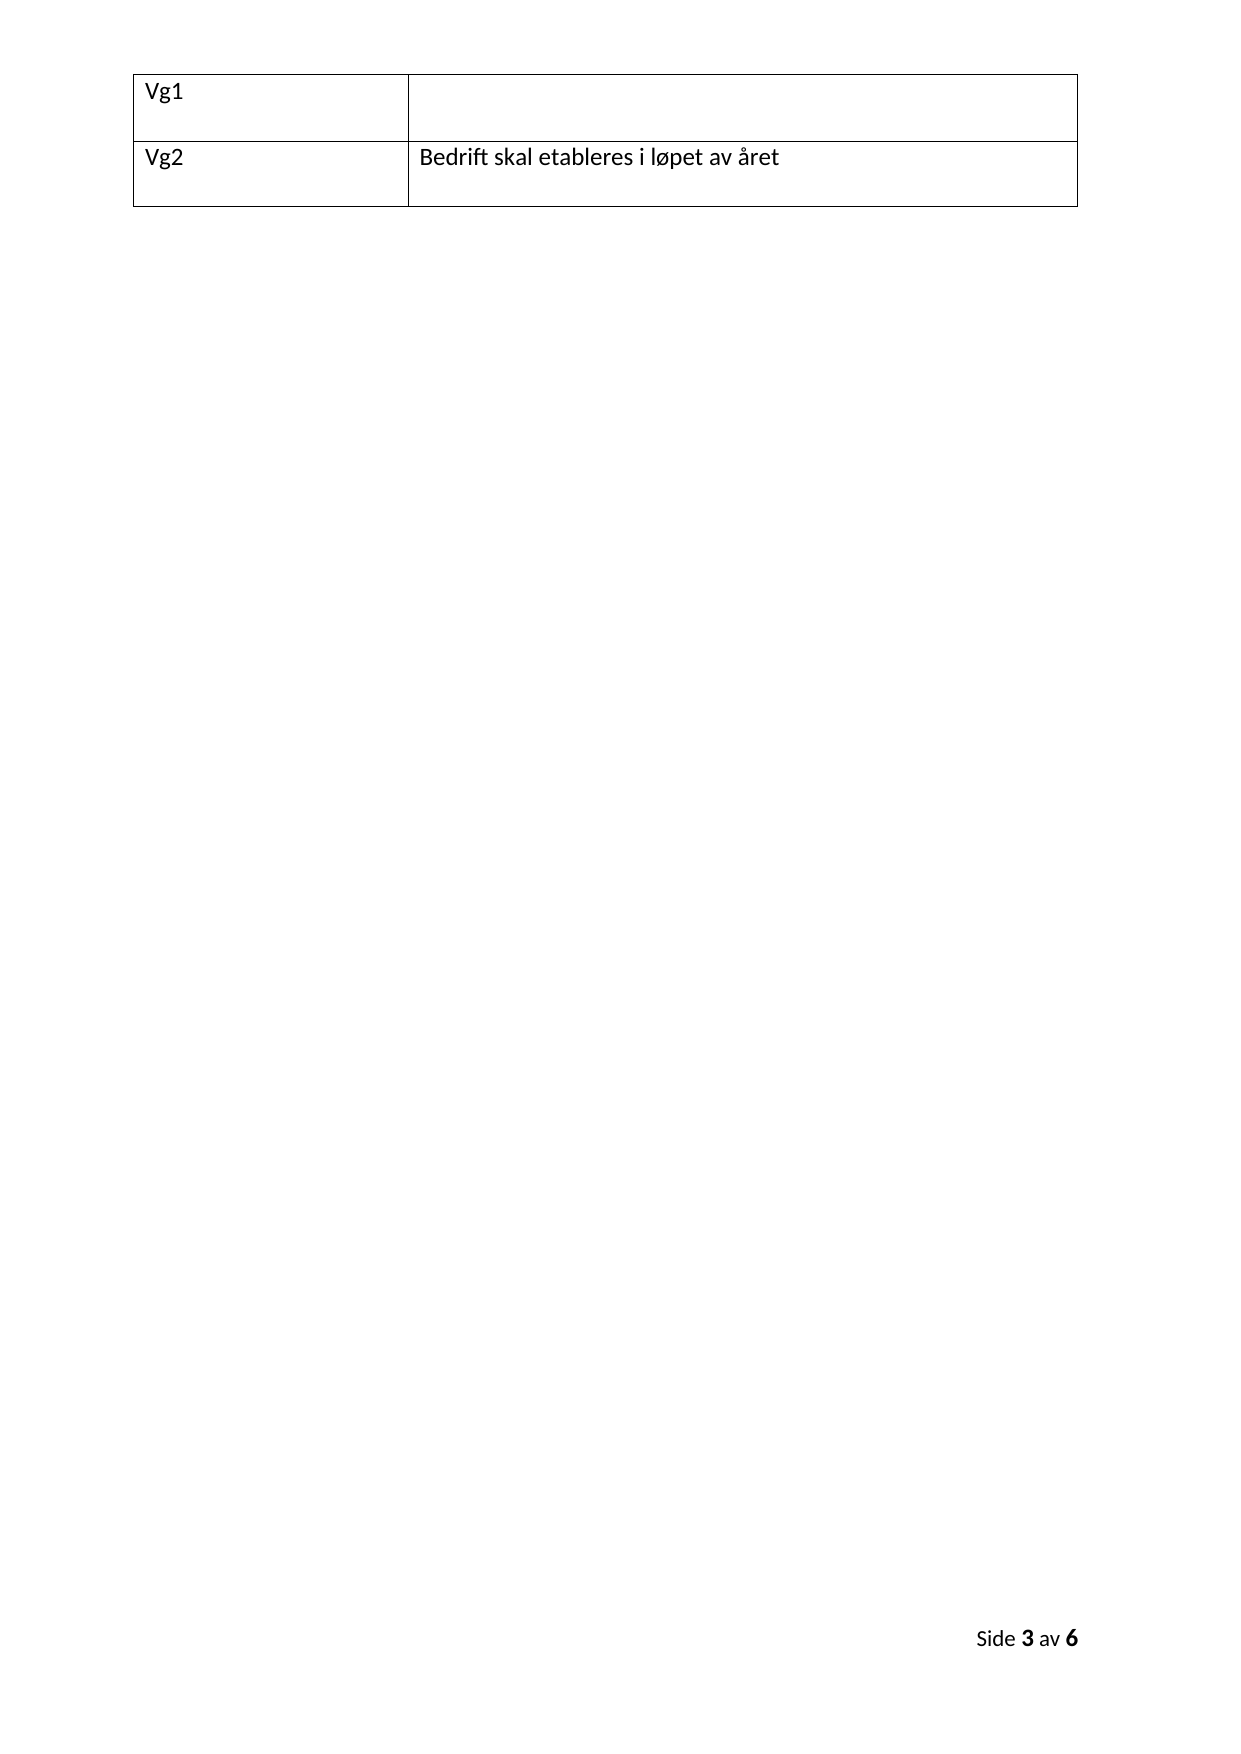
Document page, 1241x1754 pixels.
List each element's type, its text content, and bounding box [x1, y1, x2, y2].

table_cell Bedrift skal etableres i løpet av året [409, 142, 1077, 206]
table_cell Vg2 [134, 142, 408, 206]
table_cell Vg1 [134, 75, 408, 141]
table_cell [409, 75, 1077, 141]
